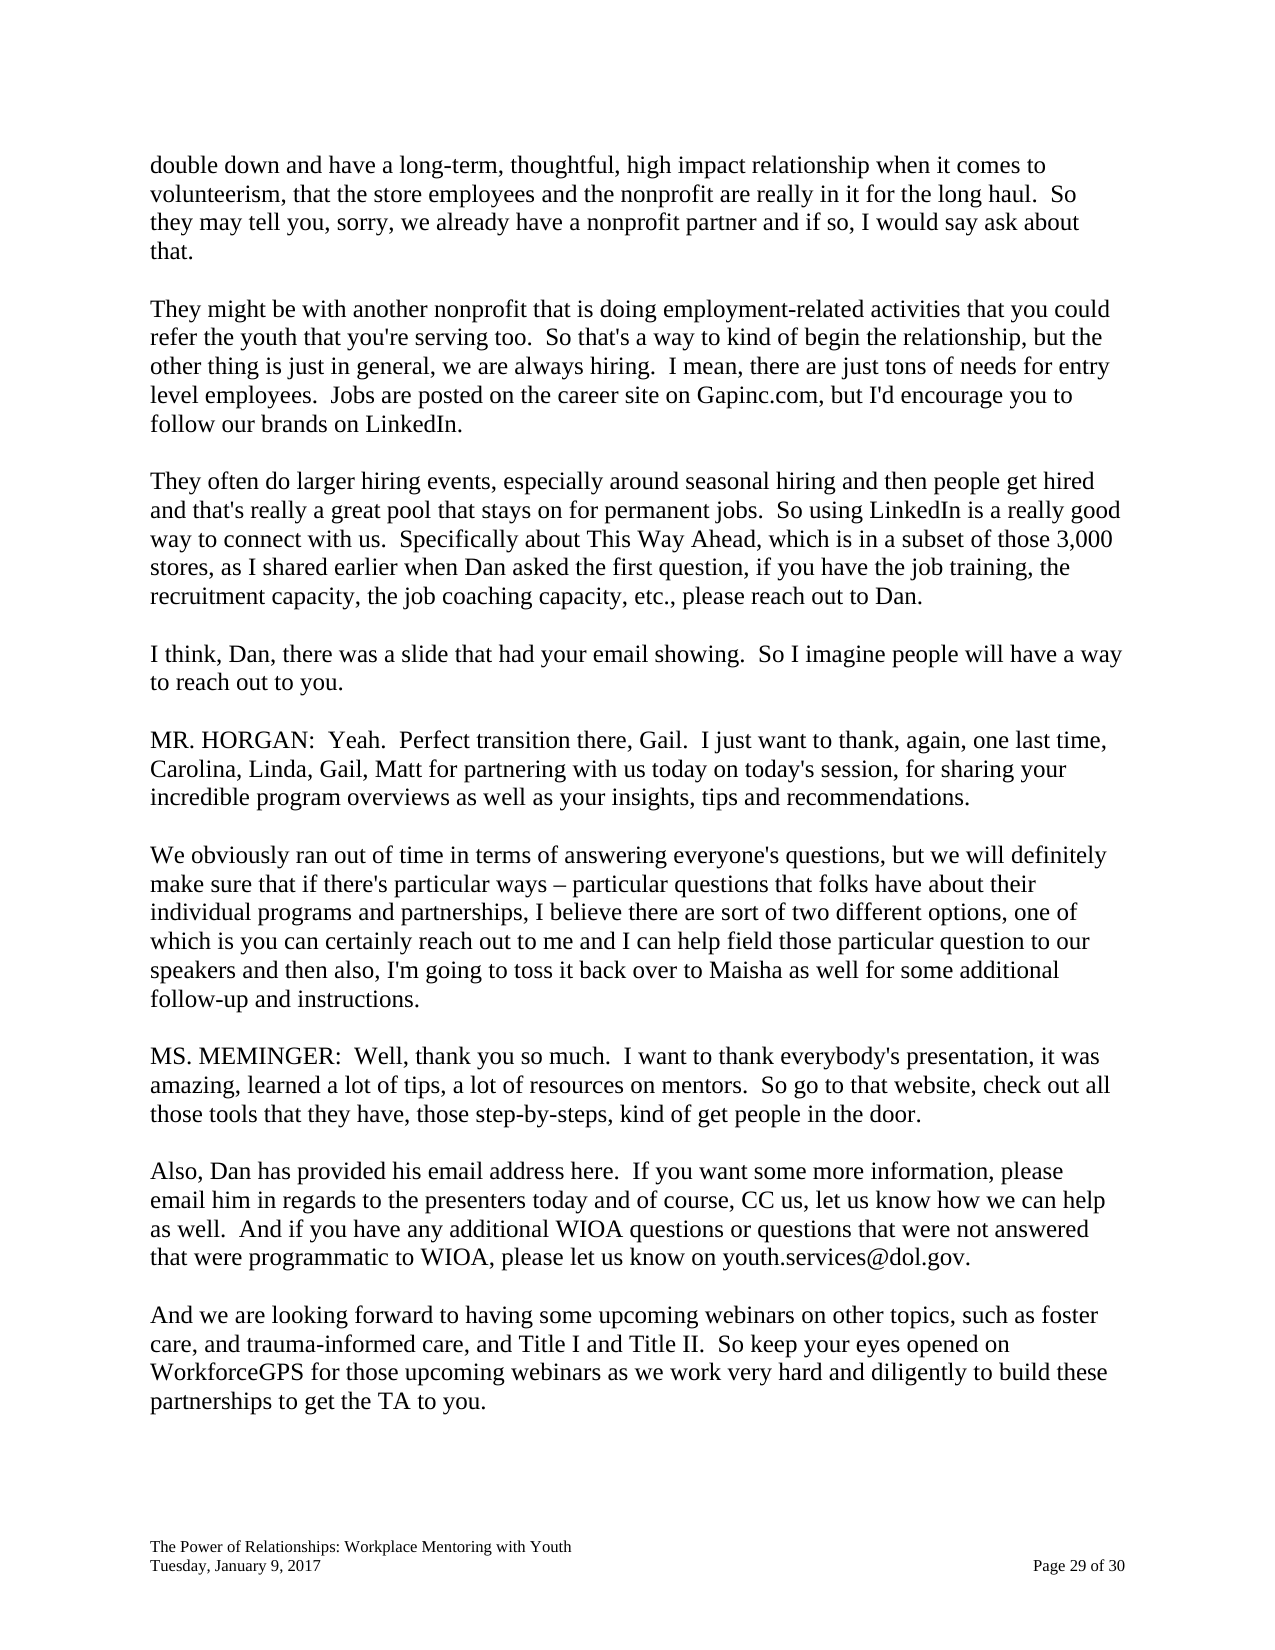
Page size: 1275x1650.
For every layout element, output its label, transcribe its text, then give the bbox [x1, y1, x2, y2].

text We obviously ran out of time in terms of answering everyone's questions, but we will definitely make sure that if there's particular ways – particular questions that folks have about their individual programs and partnerships, I believe there are sort of two different options, one of which is you can certainly reach out to me and I can help field those particular question to our speakers and then also, I'm going to toss it back over to Maisha as well for some additional follow-up and instructions. [150, 840, 1125, 1012]
text MS. MEMINGER: Well, thank you so much. I want to thank everybody's presentation, it was amazing, learned a lot of tips, a lot of resources on mentors. So go to that website, check out all those tools that they have, those step-by-steps, kind of get people in the door. [150, 1041, 1125, 1127]
text They often do larger hiring events, especially around seasonal hiring and then people get hired and that's really a great pool that stays on for permanent jobs. So using LinkedIn is a really good way to connect with us. Specifically about This Way Ahead, which is in a subset of those 3,000 stores, as I shared earlier when Dan asked the first question, if you have the job training, the recruitment capacity, the job coaching capacity, etc., please reach out to Dan. [150, 466, 1125, 610]
text And we are looking forward to having some upcoming webinars on other topics, such as foster care, and trauma-informed care, and Title I and Title II. So keep your eyes opened on WorkforceGPS for those upcoming webinars as we work very hard and diligently to build these partnerships to get the TA to you. [150, 1300, 1125, 1415]
text They might be with another nonprofit that is doing employment-related activities that you could refer the youth that you're serving too. So that's a way to kind of begin the relationship, but the other thing is just in general, we are always hiring. I mean, there are just tons of needs for entry level employees. Jobs are posted on the career site on Gapinc.com, but I'd encourage you to follow our brands on LinkedIn. [150, 294, 1125, 437]
text MR. HORGAN: Yeah. Perfect transition there, Gail. I just want to thank, again, one last time, Carolina, Linda, Gail, Matt for partnering with us today on today's session, for sharing your incredible program overviews as well as your insights, tips and recommendations. [150, 725, 1125, 811]
text Also, Dan has provided his email address here. If you want some more information, please email him in regards to the presenters today and of course, CC us, let us know how we can help as well. And if you have any additional WIOA questions or questions that were not answered that were programmatic to WIOA, please let us know on youth.services@dol.gov. [150, 1156, 1125, 1271]
text I think, Dan, there was a slide that had your email showing. So I imagine people will have a way to reach out to you. [150, 639, 1125, 696]
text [150, 150, 1125, 265]
